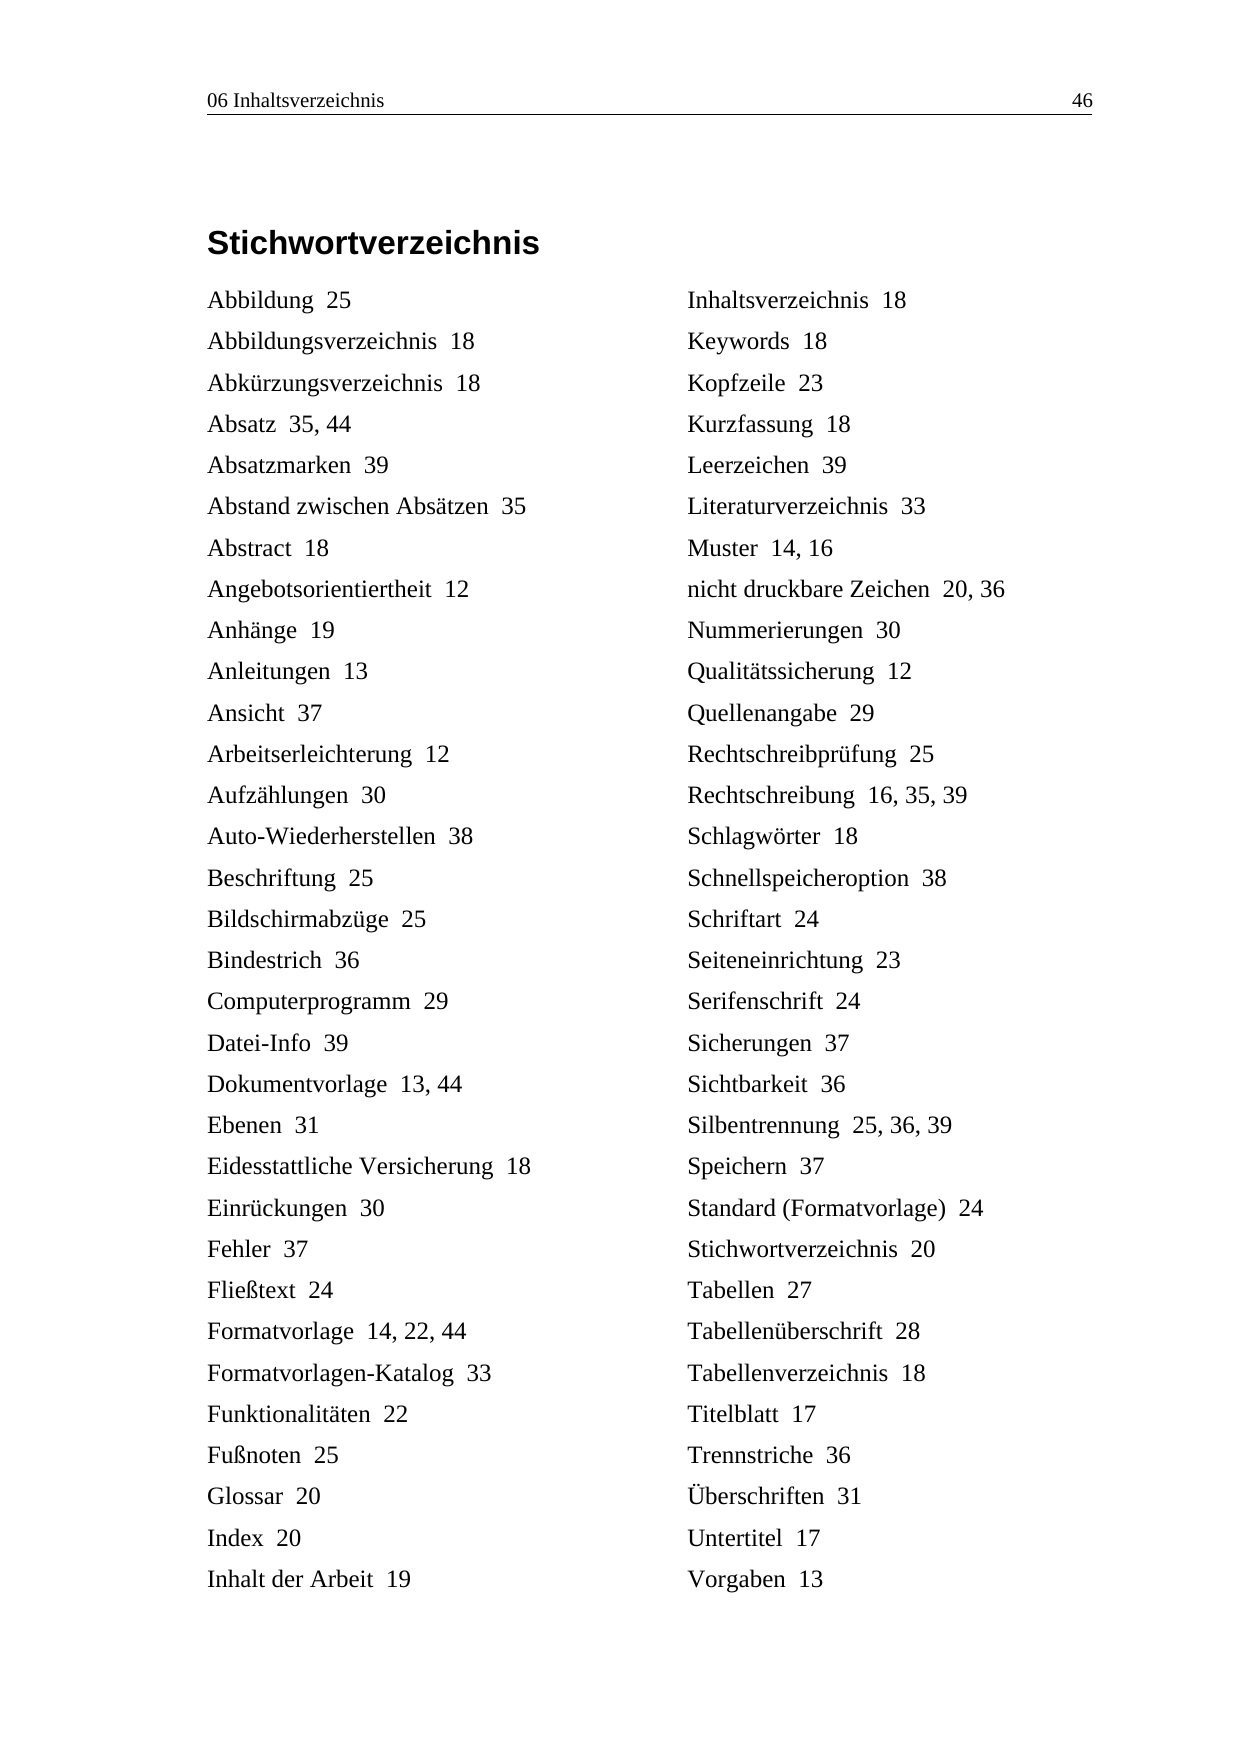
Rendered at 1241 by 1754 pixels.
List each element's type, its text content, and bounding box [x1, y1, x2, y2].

text Qualitätssicherung 12 [687, 656, 1092, 685]
text Überschriften 31 [687, 1481, 1092, 1510]
text Muster 14, 16 [687, 533, 1092, 561]
text Tabellenüberschrift 28 [687, 1316, 1092, 1345]
text Rechtschreibung 16, 35, 39 [687, 780, 1092, 809]
text Dokumentvorlage 13, 44 [207, 1069, 612, 1098]
text Fehler 37 [207, 1234, 612, 1263]
text Silbentrennung 25, 36, 39 [687, 1110, 1092, 1139]
text Abbildung 25 [207, 285, 612, 314]
text Seiteneinrichtung 23 [687, 945, 1092, 974]
text Formatvorlage 14, 22, 44 [207, 1316, 612, 1345]
text Absatzmarken 39 [207, 450, 612, 479]
text nicht druckbare Zeichen 20, 36 [687, 574, 1092, 603]
text Aufzählungen 30 [207, 780, 612, 809]
text Literaturverzeichnis 33 [687, 491, 1092, 520]
text Arbeitserleichterung 12 [207, 739, 612, 768]
text Rechtschreibprüfung 25 [687, 739, 1092, 768]
text Tabellenverzeichnis 18 [687, 1358, 1092, 1386]
text Formatvorlagen-Katalog 33 [207, 1358, 612, 1386]
text Keywords 18 [687, 326, 1092, 355]
text Kopfzeile 23 [687, 368, 1092, 396]
text Inhaltsverzeichnis 18 [687, 285, 1092, 314]
text Computerprogramm 29 [207, 986, 612, 1015]
text Eidesstattliche Versicherung 18 [207, 1151, 612, 1180]
text Schnellspeicheroption 38 [687, 863, 1092, 891]
text Datei-Info 39 [207, 1028, 612, 1056]
text Sicherungen 37 [687, 1028, 1092, 1056]
text Nummerierungen 30 [687, 615, 1092, 644]
text Bildschirmabzüge 25 [207, 904, 612, 933]
text Serifenschrift 24 [687, 986, 1092, 1015]
text Fließtext 24 [207, 1275, 612, 1304]
text Speichern 37 [687, 1151, 1092, 1180]
text Untertitel 17 [687, 1523, 1092, 1551]
text Quellenangabe 29 [687, 698, 1092, 726]
text Abstand zwischen Absätzen 35 [207, 491, 612, 520]
text Einrückungen 30 [207, 1193, 612, 1221]
text Anleitungen 13 [207, 656, 612, 685]
text Abstract 18 [207, 533, 612, 561]
text Ansicht 37 [207, 698, 612, 726]
text Anhänge 19 [207, 615, 612, 644]
text Trennstriche 36 [687, 1440, 1092, 1469]
text Beschriftung 25 [207, 863, 612, 891]
text Bindestrich 36 [207, 945, 612, 974]
text Ebenen 31 [207, 1110, 612, 1139]
text Inhalt der Arbeit 19 [207, 1564, 612, 1593]
text Index 20 [207, 1523, 612, 1551]
text Sichtbarkeit 36 [687, 1069, 1092, 1098]
text Fußnoten 25 [207, 1440, 612, 1469]
text Auto-Wiederherstellen 38 [207, 821, 612, 850]
text Tabellen 27 [687, 1275, 1092, 1304]
text Stichwortverzeichnis 20 [687, 1234, 1092, 1263]
text Abbildungsverzeichnis 18 [207, 326, 612, 355]
text Schriftart 24 [687, 904, 1092, 933]
text Titelblatt 17 [687, 1399, 1092, 1428]
text Angebotsorientiertheit 12 [207, 574, 612, 603]
text Abkürzungsverzeichnis 18 [207, 368, 612, 396]
text Leerzeichen 39 [687, 450, 1092, 479]
text Funktionalitäten 22 [207, 1399, 612, 1428]
text Schlagwörter 18 [687, 821, 1092, 850]
text Kurzfassung 18 [687, 409, 1092, 438]
text Glossar 20 [207, 1481, 612, 1510]
text Standard (Formatvorlage) 24 [687, 1193, 1092, 1221]
subtitle Stichwortverzeichnis [207, 223, 1092, 261]
text Absatz 35, 44 [207, 409, 612, 438]
text Vorgaben 13 [687, 1564, 1092, 1593]
